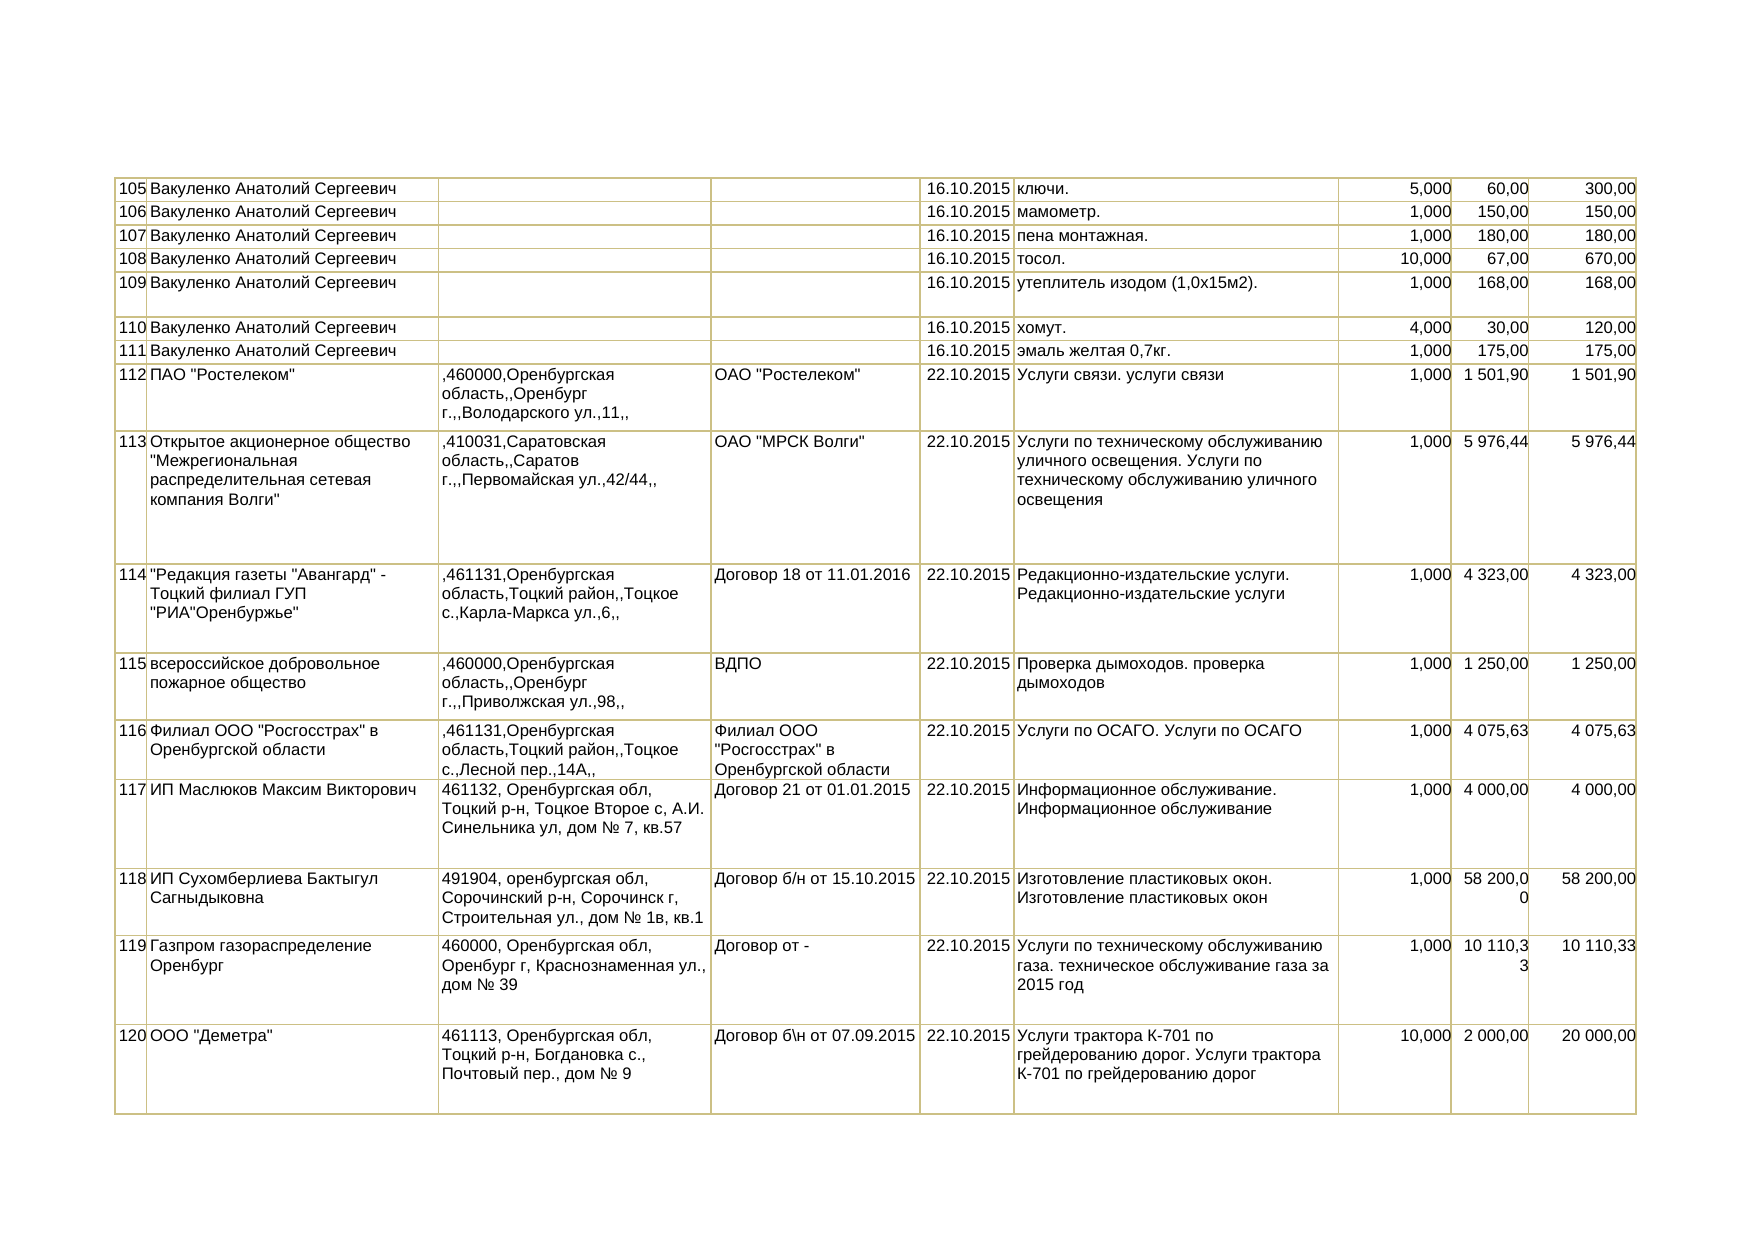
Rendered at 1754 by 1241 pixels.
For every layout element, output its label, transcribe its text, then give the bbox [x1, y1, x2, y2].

table_cell [439, 226, 710, 247]
table_cell 16.10.2015 [921, 226, 1013, 247]
table_cell [712, 341, 919, 363]
table_cell утеплитель изодом (1,0х15м2). [1015, 273, 1338, 316]
table_cell 1,000 [1339, 365, 1450, 430]
table_cell 1,000 [1339, 721, 1450, 778]
table_cell Услуги трактора К-701 по грейдерованию дорог. Услуги трактора К-701 по грейдерованию дорог [1015, 1025, 1338, 1113]
table_cell 175,00 [1452, 341, 1528, 363]
table_cell 67,00 [1452, 249, 1528, 271]
table_cell Договор б\н от 07.09.2015 [712, 1025, 919, 1113]
table_cell [439, 273, 710, 316]
table_cell 4 000,00 [1452, 780, 1528, 867]
table_cell [712, 273, 919, 316]
table_cell Проверка дымоходов. проверка дымоходов [1015, 654, 1338, 719]
table_cell 60,00 [1452, 179, 1528, 201]
table_cell 168,00 [1452, 273, 1528, 316]
table_cell ключи. [1015, 179, 1338, 201]
table_cell Договор от - [712, 936, 919, 1024]
table_cell ИП Сухомберлиева Бактыгул Сагныдыковна [147, 869, 438, 935]
table_cell Услуги связи. услуги связи [1015, 365, 1338, 430]
table_cell всероссийское добровольное пожарное общество [147, 654, 438, 719]
table_cell 117 [116, 780, 146, 867]
table_cell 10 110,33 [1452, 936, 1528, 1024]
table_cell 16.10.2015 [921, 202, 1013, 224]
table_cell 175,00 [1529, 341, 1635, 363]
table_cell [712, 202, 919, 224]
table_cell 1,000 [1339, 780, 1450, 867]
table_cell 106 [116, 202, 146, 224]
table_cell Услуги по ОСАГО. Услуги по ОСАГО [1015, 721, 1338, 778]
table_cell Филиал ООО "Росгосстрах" в Оренбургской области [147, 721, 438, 778]
table_cell 119 [116, 936, 146, 1024]
table_cell ,461131,Оренбургская область,Тоцкий район,,Тоцкое с.,Лесной пер.,14А,, [439, 721, 710, 778]
table_cell [439, 179, 710, 201]
table_cell мамометр. [1015, 202, 1338, 224]
table_cell 461113, Оренбургская обл, Тоцкий р-н, Богдановка с., Почтовый пер., дом № 9 [439, 1025, 710, 1113]
table_cell 120 [116, 1025, 146, 1113]
table_cell ОАО "Ростелеком" [712, 365, 919, 430]
table_cell Филиал ООО "Росгосстрах" в Оренбургской области [712, 721, 919, 778]
table_cell ,460000,Оренбургская область,,Оренбург г.,,Приволжская ул.,98,, [439, 654, 710, 719]
table_cell 20 000,00 [1529, 1025, 1635, 1113]
table_cell Вакуленко Анатолий Сергеевич [147, 273, 438, 316]
table_cell 115 [116, 654, 146, 719]
table_cell 22.10.2015 [921, 1025, 1013, 1113]
table_cell 1,000 [1339, 273, 1450, 316]
table_cell 1 501,90 [1529, 365, 1635, 430]
table_cell ,460000,Оренбургская область,,Оренбург г.,,Володарского ул.,11,, [439, 365, 710, 430]
table_cell 4 075,63 [1452, 721, 1528, 778]
table_cell 670,00 [1529, 249, 1635, 271]
table_cell [439, 318, 710, 340]
table_cell 4 000,00 [1529, 780, 1635, 867]
table_cell 1 250,00 [1452, 654, 1528, 719]
table_cell 1,000 [1339, 202, 1450, 224]
table_cell 4 323,00 [1452, 565, 1528, 652]
table_cell ,410031,Саратовская область,,Саратов г.,,Первомайская ул.,42/44,, [439, 432, 710, 563]
table_cell 180,00 [1452, 226, 1528, 247]
table_cell 111 [116, 341, 146, 363]
table_cell [712, 226, 919, 247]
table_cell 22.10.2015 [921, 432, 1013, 563]
table_cell 107 [116, 226, 146, 247]
table_cell [712, 249, 919, 271]
table_cell ВДПО [712, 654, 919, 719]
table_cell 120,00 [1529, 318, 1635, 340]
table_cell 1,000 [1339, 226, 1450, 247]
table_cell 108 [116, 249, 146, 271]
table_cell [439, 249, 710, 271]
table_cell Вакуленко Анатолий Сергеевич [147, 202, 438, 224]
table_cell 150,00 [1529, 202, 1635, 224]
table_cell Газпром газораспределение Оренбург [147, 936, 438, 1024]
table_cell Редакционно-издательские услуги. Редакционно-издательские услуги [1015, 565, 1338, 652]
table_cell 58 200,00 [1452, 869, 1528, 935]
table_cell [439, 202, 710, 224]
table_cell 116 [116, 721, 146, 778]
table_cell 461132, Оренбургская обл, Тоцкий р-н, Тоцкое Второе с, А.И. Синельника ул, дом № 7, кв.57 [439, 780, 710, 867]
table_cell 110 [116, 318, 146, 340]
table_cell 58 200,00 [1529, 869, 1635, 935]
table_cell 113 [116, 432, 146, 563]
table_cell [147, 179, 438, 201]
table_cell 114 [116, 565, 146, 652]
table_cell пена монтажная. [1015, 226, 1338, 247]
table_cell 1,000 [1339, 869, 1450, 935]
table_cell 150,00 [1452, 202, 1528, 224]
table_cell 10,000 [1339, 1025, 1450, 1113]
table_cell [712, 179, 919, 201]
table_cell 16.10.2015 [921, 318, 1013, 340]
table_cell 300,00 [1529, 179, 1635, 201]
table_cell 1 501,90 [1452, 365, 1528, 430]
table_cell 22.10.2015 [921, 869, 1013, 935]
table_cell Услуги по техническому обслуживанию уличного освещения. Услуги по техническому обслуживанию уличного освещения [1015, 432, 1338, 563]
table_cell 109 [116, 273, 146, 316]
table_cell [439, 341, 710, 363]
table_cell Договор б/н от 15.10.2015 [712, 869, 919, 935]
table_cell 491904, оренбургская обл, Сорочинский р-н, Сорочинск г, Строительная ул., дом № 1в, кв.1 [439, 869, 710, 935]
table_cell 5 976,44 [1452, 432, 1528, 563]
table_cell 112 [116, 365, 146, 430]
table_cell 105 [116, 179, 146, 201]
table_cell "Редакция газеты "Авангард" - Тоцкий филиал ГУП "РИА"Оренбуржье" [147, 565, 438, 652]
table_cell 16.10.2015 [921, 179, 1013, 201]
table_cell 1,000 [1339, 565, 1450, 652]
table_cell [712, 318, 919, 340]
table_cell Открытое акционерное общество "Межрегиональная распределительная сетевая компания Волги" [147, 432, 438, 563]
table_cell Информационное обслуживание. Информационное обслуживание [1015, 780, 1338, 867]
table_cell 16.10.2015 [921, 341, 1013, 363]
table_cell 4,000 [1339, 318, 1450, 340]
table_cell 22.10.2015 [921, 780, 1013, 867]
table_cell 5,000 [1339, 179, 1450, 201]
table_cell 22.10.2015 [921, 654, 1013, 719]
table_cell Вакуленко Анатолий Сергеевич [147, 318, 438, 340]
table_cell ,461131,Оренбургская область,Тоцкий район,,Тоцкое с.,Карла-Маркса ул.,6,, [439, 565, 710, 652]
table_cell Договор 21 от 01.01.2015 [712, 780, 919, 867]
table_cell 5 976,44 [1529, 432, 1635, 563]
table_cell 30,00 [1452, 318, 1528, 340]
table_cell Вакуленко Анатолий Сергеевич [147, 226, 438, 247]
table_cell 168,00 [1529, 273, 1635, 316]
table_cell 4 075,63 [1529, 721, 1635, 778]
table_cell ООО "Деметра" [147, 1025, 438, 1113]
table_cell ИП Маслюков Максим Викторович [147, 780, 438, 867]
table_cell 4 323,00 [1529, 565, 1635, 652]
table_cell 118 [116, 869, 146, 935]
table_cell 10,000 [1339, 249, 1450, 271]
table_cell 1,000 [1339, 936, 1450, 1024]
table_cell 2 000,00 [1452, 1025, 1528, 1113]
table_cell 1,000 [1339, 432, 1450, 563]
table_cell 22.10.2015 [921, 936, 1013, 1024]
table_cell 180,00 [1529, 226, 1635, 247]
table_cell 1 250,00 [1529, 654, 1635, 719]
table_cell 16.10.2015 [921, 273, 1013, 316]
table_cell тосол. [1015, 249, 1338, 271]
table_cell ОАО "МРСК Волги" [712, 432, 919, 563]
table_cell эмаль желтая 0,7кг. [1015, 341, 1338, 363]
table_cell 22.10.2015 [921, 365, 1013, 430]
table_cell 10 110,33 [1529, 936, 1635, 1024]
table_cell 1,000 [1339, 341, 1450, 363]
table_cell Вакуленко Анатолий Сергеевич [147, 341, 438, 363]
table_cell 16.10.2015 [921, 249, 1013, 271]
table_cell 1,000 [1339, 654, 1450, 719]
table_cell Услуги по техническому обслуживанию газа. техническое обслуживание газа за 2015 год [1015, 936, 1338, 1024]
table_cell 22.10.2015 [921, 565, 1013, 652]
table_cell ПАО "Ростелеком" [147, 365, 438, 430]
table_cell 22.10.2015 [921, 721, 1013, 778]
table_cell 460000, Оренбургская обл, Оренбург г, Краснознаменная ул., дом № 39 [439, 936, 710, 1024]
table_cell Вакуленко Анатолий Сергеевич [147, 249, 438, 271]
table_cell хомут. [1015, 318, 1338, 340]
table_cell Изготовление пластиковых окон. Изготовление пластиковых окон [1015, 869, 1338, 935]
table_cell Договор 18 от 11.01.2016 [712, 565, 919, 652]
